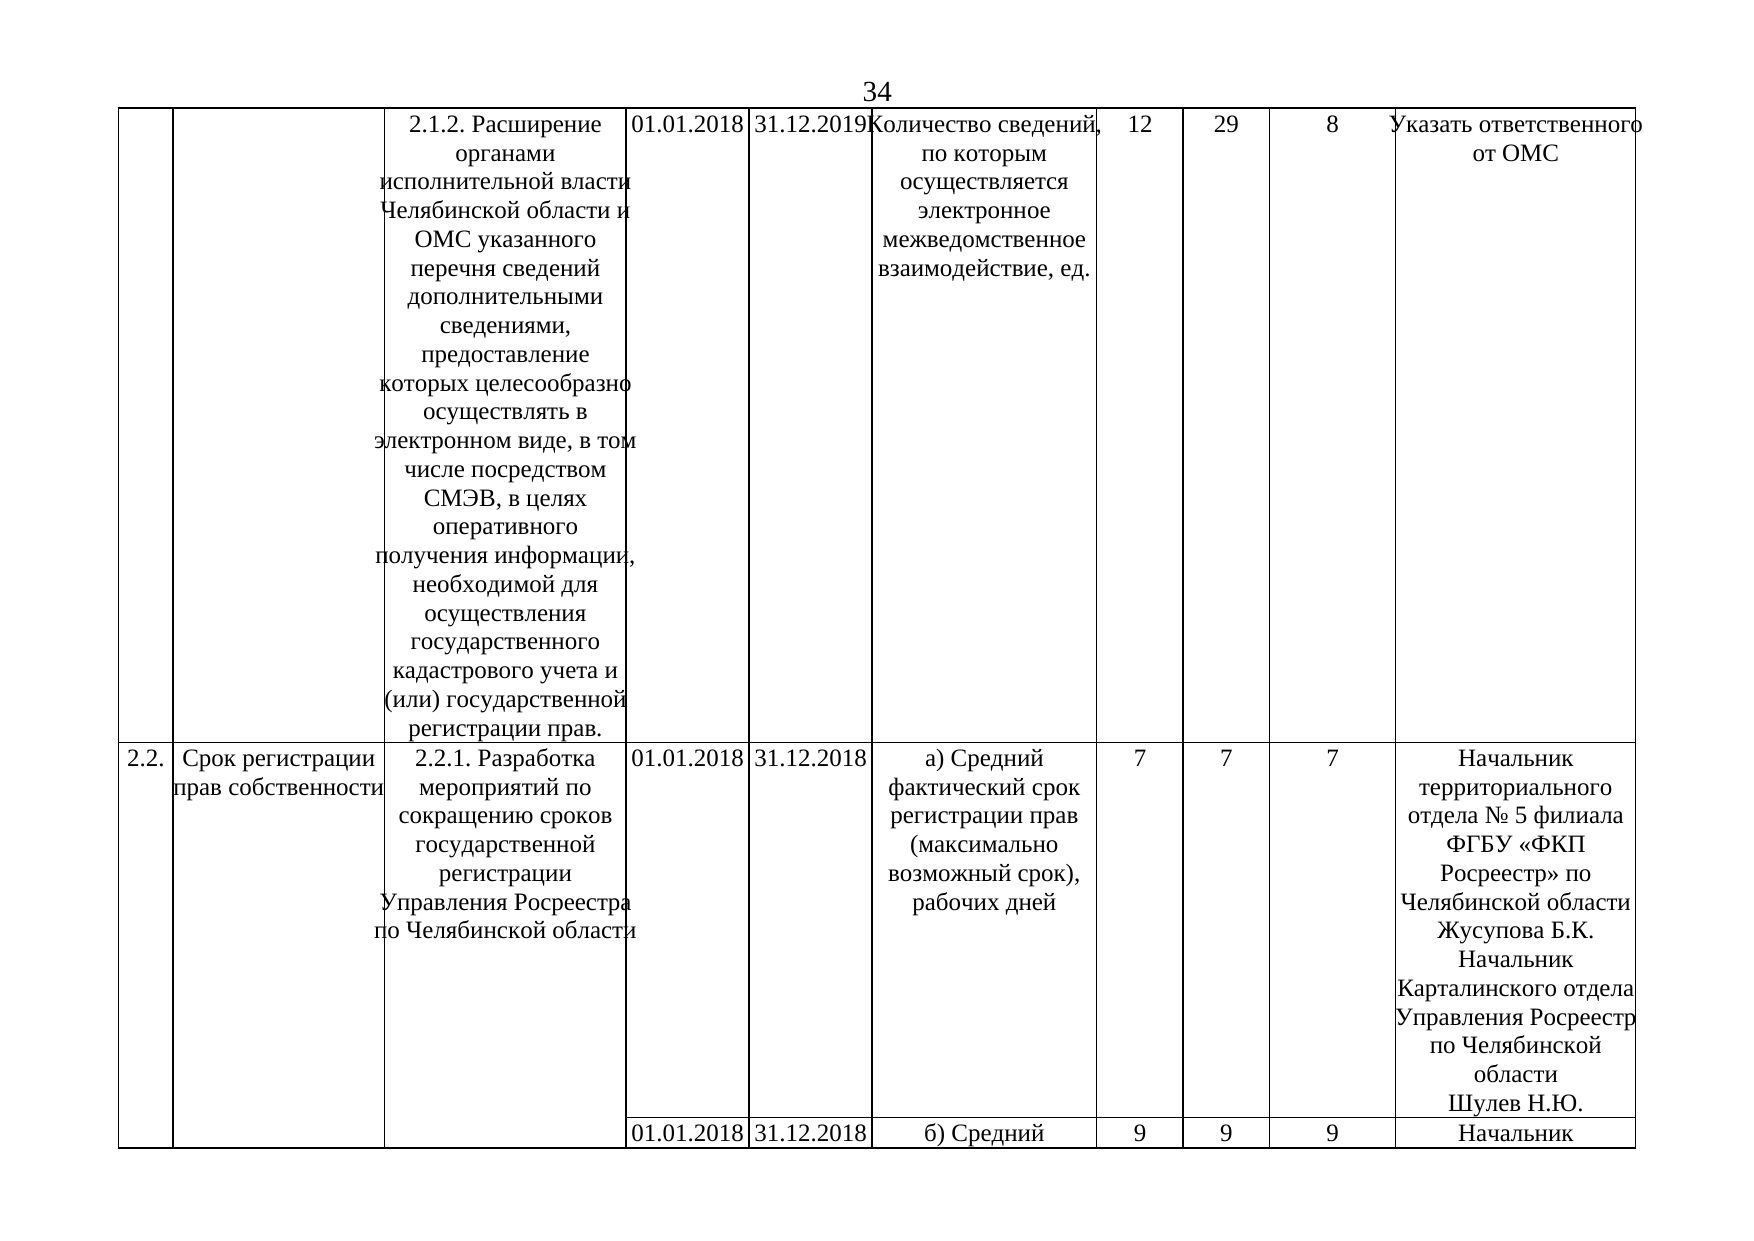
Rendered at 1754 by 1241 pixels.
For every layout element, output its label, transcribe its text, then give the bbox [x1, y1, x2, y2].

table_cell 2.2.1. Разработка мероприятий по сокращению сроков государственной регистрации Управления Росреестра по Челябинской области [385, 743, 625, 1147]
table_cell Срок регистрации прав собственности [174, 743, 384, 1147]
table_cell 7 [1097, 743, 1182, 1117]
table_cell 31.12.2018 [750, 743, 871, 1117]
table_cell 7 [1270, 743, 1395, 1117]
table_cell 2.2. [119, 743, 172, 1147]
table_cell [1396, 1118, 1635, 1147]
table_cell 31.12.2019 [750, 109, 871, 741]
table_cell 9 [1184, 1118, 1269, 1147]
table_cell 31.12.2018 [750, 1118, 871, 1147]
table_cell 01.01.2018 [627, 743, 748, 1117]
table_cell Указать ответственного от ОМС [1396, 109, 1635, 741]
table_cell 7 [1184, 743, 1269, 1117]
table_cell 8 [1270, 109, 1395, 741]
table_cell 12 [1097, 109, 1182, 741]
table_cell 29 [1184, 109, 1269, 741]
table_cell 01.01.2018 [627, 1118, 748, 1147]
table_cell а) Средний фактический срок регистрации прав (максимально возможный срок), рабочих дней [873, 743, 1096, 1117]
table_cell 9 [1097, 1118, 1182, 1147]
table_cell 9 [1270, 1118, 1395, 1147]
table_cell Количество сведений, по которым осуществляется электронное межведомственное взаимодействие, ед. [873, 109, 1096, 741]
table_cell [873, 1118, 1096, 1147]
table_cell 2.1.2. Расширение органами исполнительной власти Челябинской области и ОМС указанного перечня сведений дополнительными сведениями, предоставление которых целесообразно осуществлять в электронном виде, в том числе посредством СМЭВ, в целях оперативного получения информации, необходимой для осуществления государственного кадастрового учета и (или) государственной регистрации прав. [385, 109, 625, 741]
table_cell 01.01.2018 [627, 109, 748, 741]
